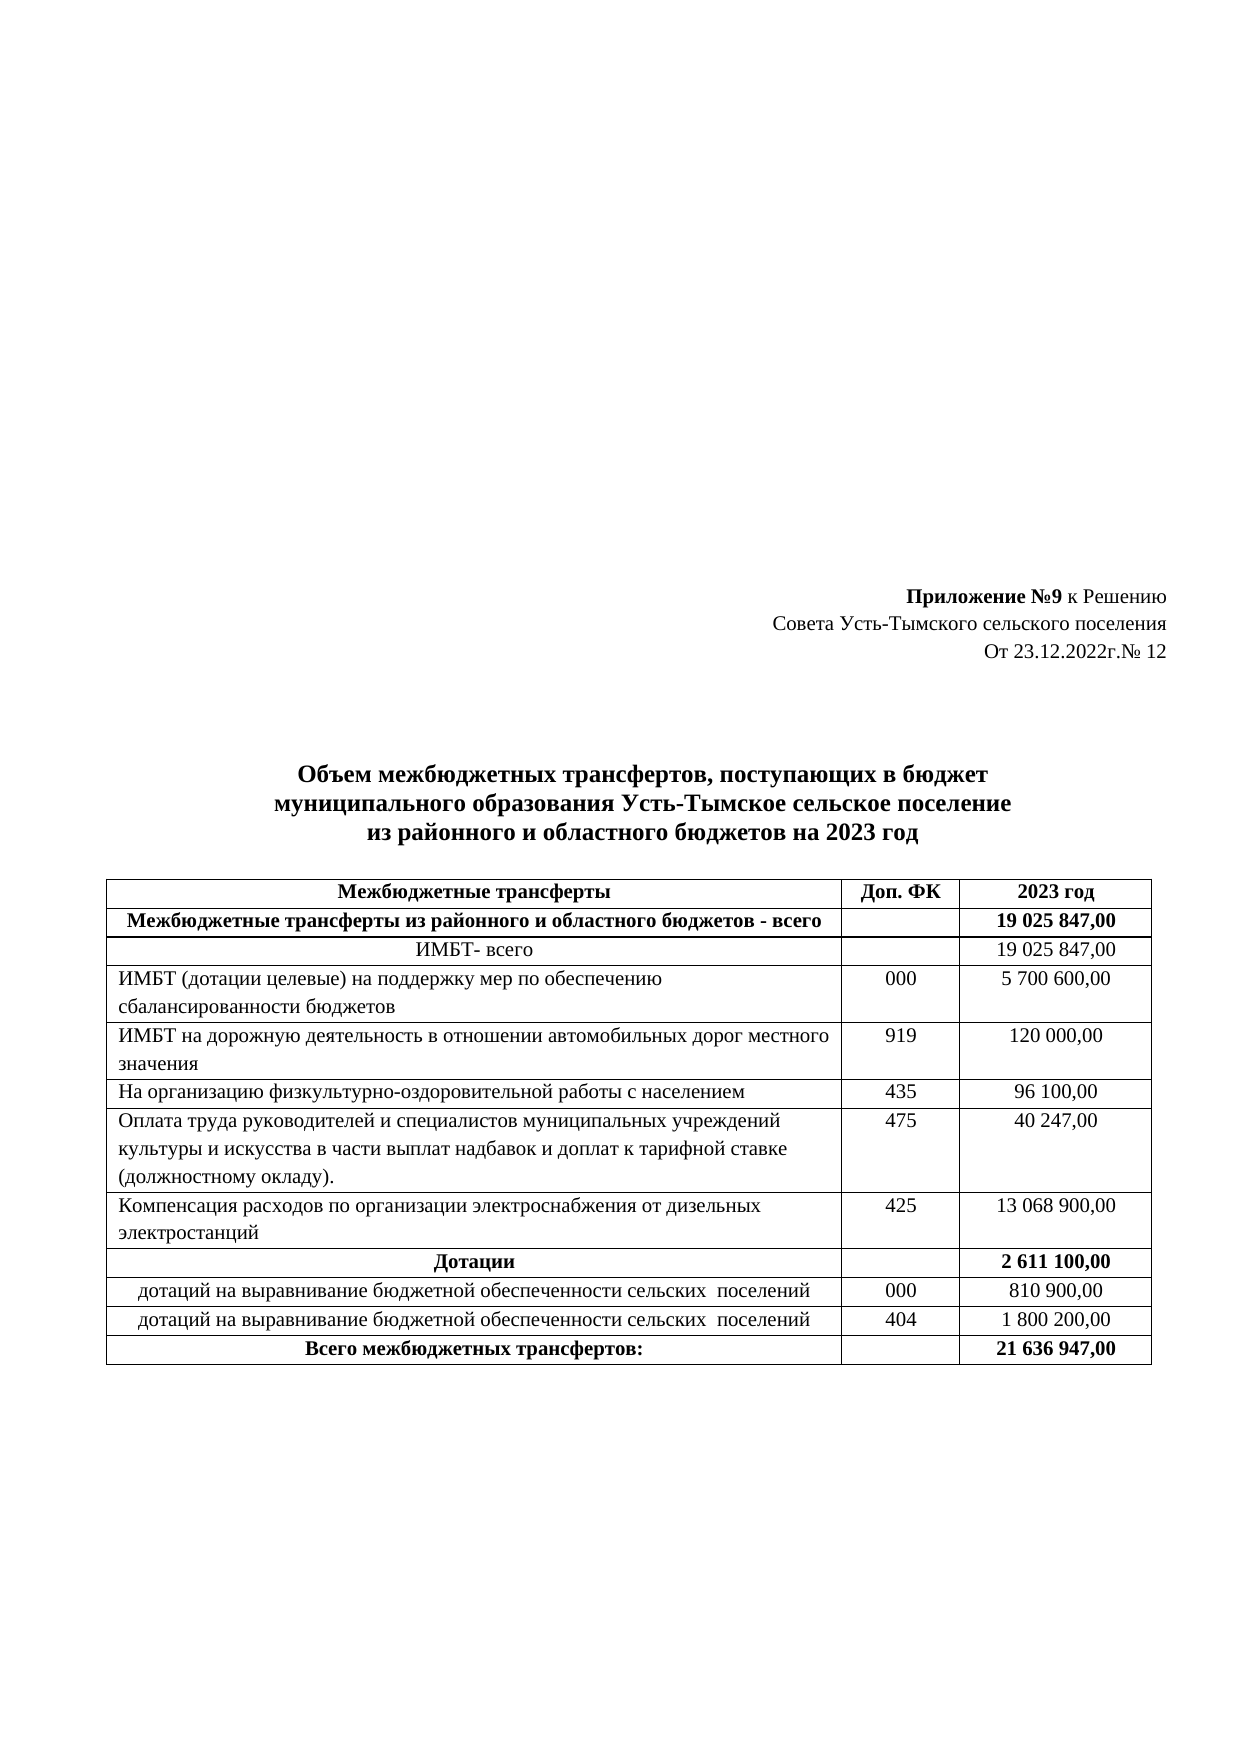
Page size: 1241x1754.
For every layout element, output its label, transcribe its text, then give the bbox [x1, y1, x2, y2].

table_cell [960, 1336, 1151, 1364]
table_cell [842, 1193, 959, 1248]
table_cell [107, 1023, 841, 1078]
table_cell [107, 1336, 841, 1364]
text Объем межбюджетных трансфертов, поступающих в бюджет [118, 759, 1167, 788]
text из районного и областного бюджетов на 2023 год [118, 817, 1167, 845]
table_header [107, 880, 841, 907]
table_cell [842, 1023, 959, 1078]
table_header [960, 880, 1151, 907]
text муниципального образования Усть-Тымское сельское поселение [118, 788, 1167, 817]
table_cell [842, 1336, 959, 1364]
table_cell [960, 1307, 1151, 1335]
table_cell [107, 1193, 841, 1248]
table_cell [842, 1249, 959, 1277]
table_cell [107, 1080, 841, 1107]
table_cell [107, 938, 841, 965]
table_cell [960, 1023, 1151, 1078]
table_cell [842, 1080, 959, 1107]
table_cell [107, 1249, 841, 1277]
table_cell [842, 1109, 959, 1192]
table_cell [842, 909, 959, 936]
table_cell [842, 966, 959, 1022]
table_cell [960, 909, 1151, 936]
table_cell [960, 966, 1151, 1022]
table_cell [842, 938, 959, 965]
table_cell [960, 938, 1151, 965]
text Совета Усть-Тымского сельского поселения [118, 611, 1167, 635]
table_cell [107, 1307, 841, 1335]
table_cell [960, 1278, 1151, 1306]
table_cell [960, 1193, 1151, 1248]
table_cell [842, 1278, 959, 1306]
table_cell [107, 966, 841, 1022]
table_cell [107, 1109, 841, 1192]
text От 23.12.2022г.№ 12 [118, 639, 1167, 663]
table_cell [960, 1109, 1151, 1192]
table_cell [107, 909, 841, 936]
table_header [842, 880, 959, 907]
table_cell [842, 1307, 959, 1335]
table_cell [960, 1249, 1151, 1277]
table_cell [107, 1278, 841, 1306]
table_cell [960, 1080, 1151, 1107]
text Приложение №9 к Решению [118, 583, 1167, 608]
